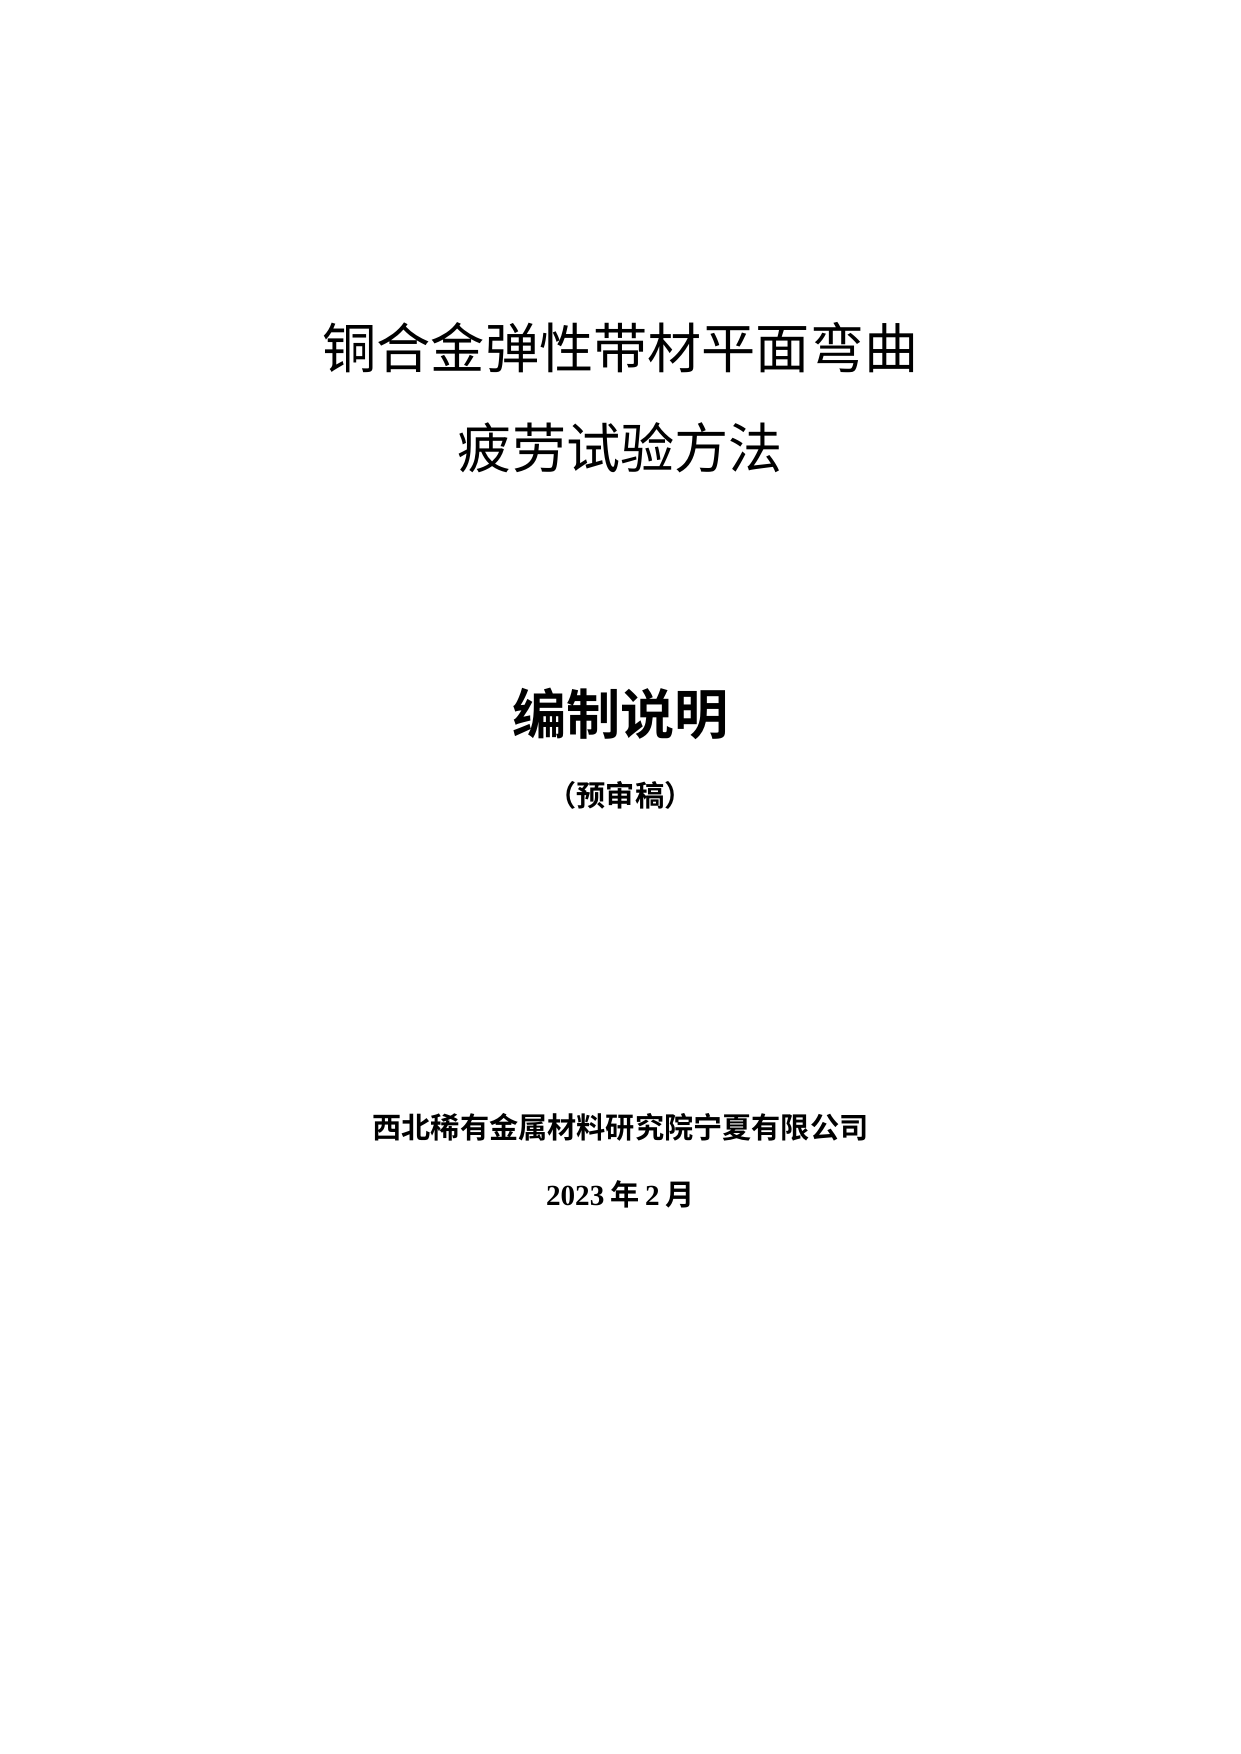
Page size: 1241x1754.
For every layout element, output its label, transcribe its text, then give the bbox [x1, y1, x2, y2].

text 疲劳试验方法 [188, 395, 1052, 495]
text （预审稿） [188, 761, 1052, 827]
text 西北稀有金属材料研究院宁夏有限公司 [188, 1093, 1052, 1159]
text 2023年2月 [188, 1159, 1052, 1226]
text 编制说明 [188, 661, 1052, 761]
text 铜合金弹性带材平面弯曲 [188, 295, 1052, 395]
